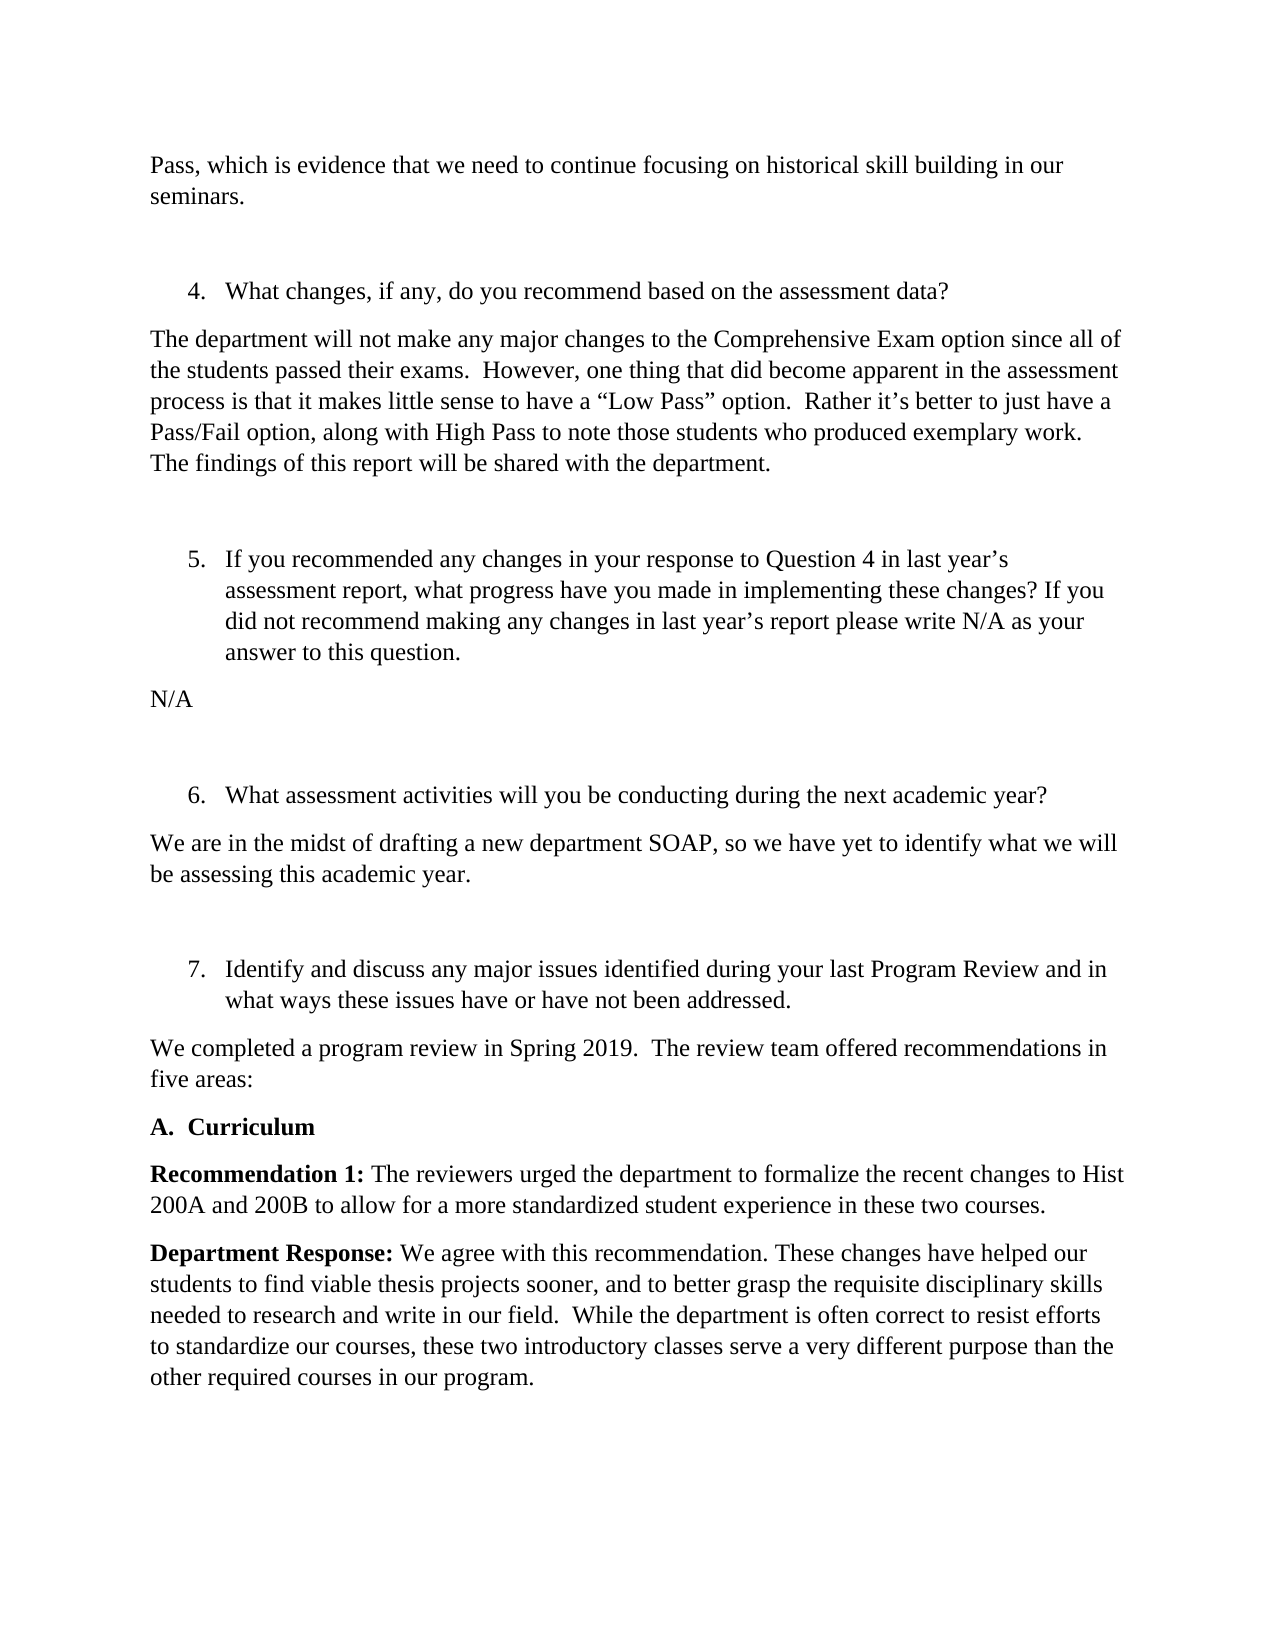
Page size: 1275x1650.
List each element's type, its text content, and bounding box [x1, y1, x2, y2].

list What changes, if any, do you recommend based on the assessment data? [187, 276, 1125, 305]
text We completed a program review in Spring 2019. The review team offered recommendations in five areas: [150, 1033, 1125, 1093]
text We are in the midst of drafting a new department SOAP, so we have yet to identify what we will be assessing this academic year. [150, 828, 1125, 887]
list What assessment activities will you be conducting during the next academic year? [187, 780, 1125, 809]
text Recommendation 1: The reviewers urged the department to formalize the recent changes to Hist 200A and 200B to allow for a more standardized student experience in these two courses. [150, 1159, 1125, 1219]
text N/A [150, 684, 1125, 713]
list Identify and discuss any major issues identified during your last Program Review and in what ways these issues have or have not been addressed. [187, 954, 1125, 1014]
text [150, 150, 1125, 210]
text The department will not make any major changes to the Comprehensive Exam option since all of the students passed their exams. However, one thing that did become apparent in the assessment process is that it makes little sense to have a “Low Pass” option. Rather it’s better to just have a Pass/Fail option, along with High Pass to note those students who produced exemplary work. The findings of this report will be shared with the department. [150, 324, 1125, 477]
list Curriculum [150, 1112, 1125, 1140]
list If you recommended any changes in your response to Question 4 in last year’s assessment report, what progress have you made in implementing these changes? If you did not recommend making any changes in last year’s report please write N/A as your answer to this question. [187, 544, 1125, 666]
text Department Response: We agree with this recommendation. These changes have helped our students to find viable thesis projects sooner, and to better grasp the requisite disciplinary skills needed to research and write in our field. While the department is often correct to resist efforts to standardize our courses, these two introductory classes serve a very different purpose than the other required courses in our program. [150, 1238, 1125, 1391]
